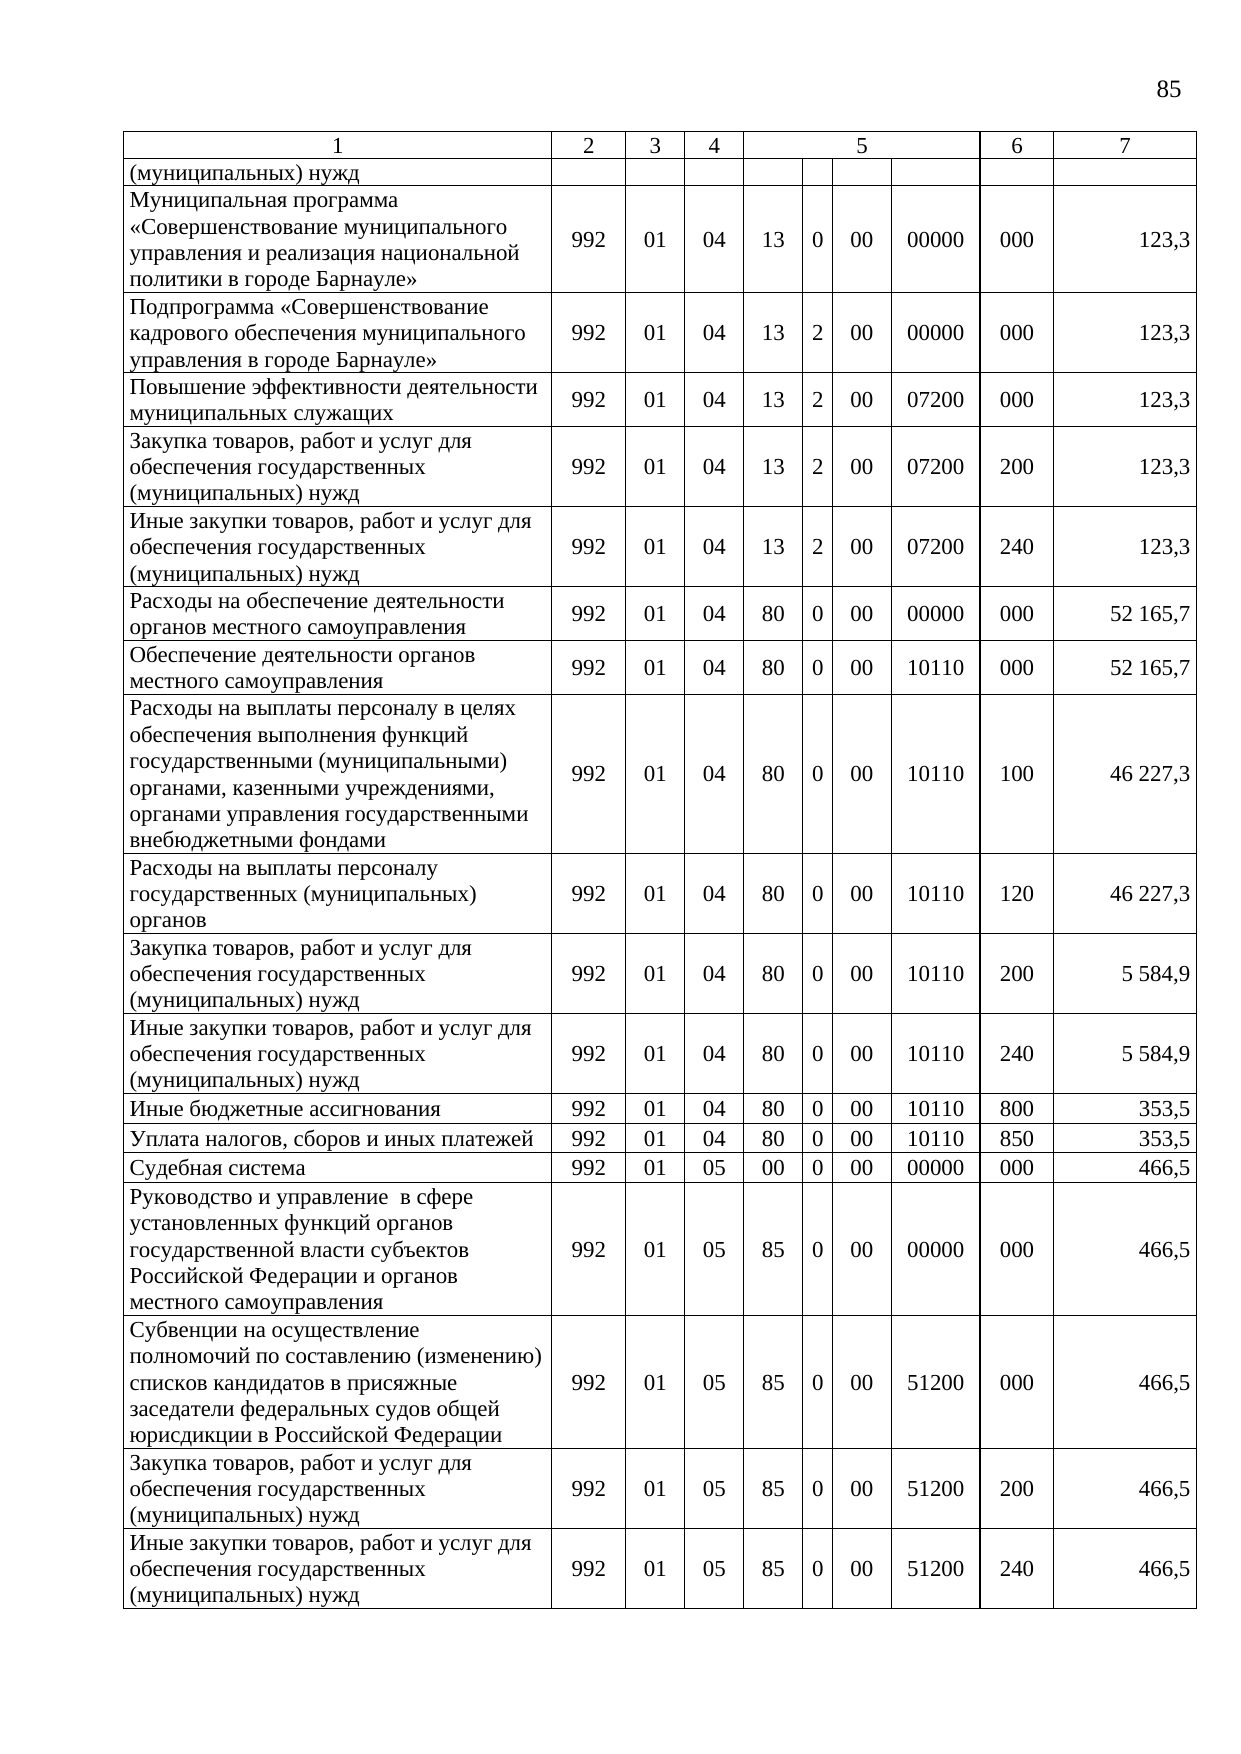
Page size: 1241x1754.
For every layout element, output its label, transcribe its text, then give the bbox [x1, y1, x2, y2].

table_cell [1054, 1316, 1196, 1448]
table_header 7 [1054, 132, 1196, 158]
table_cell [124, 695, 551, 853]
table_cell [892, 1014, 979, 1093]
table_header 3 [626, 132, 684, 158]
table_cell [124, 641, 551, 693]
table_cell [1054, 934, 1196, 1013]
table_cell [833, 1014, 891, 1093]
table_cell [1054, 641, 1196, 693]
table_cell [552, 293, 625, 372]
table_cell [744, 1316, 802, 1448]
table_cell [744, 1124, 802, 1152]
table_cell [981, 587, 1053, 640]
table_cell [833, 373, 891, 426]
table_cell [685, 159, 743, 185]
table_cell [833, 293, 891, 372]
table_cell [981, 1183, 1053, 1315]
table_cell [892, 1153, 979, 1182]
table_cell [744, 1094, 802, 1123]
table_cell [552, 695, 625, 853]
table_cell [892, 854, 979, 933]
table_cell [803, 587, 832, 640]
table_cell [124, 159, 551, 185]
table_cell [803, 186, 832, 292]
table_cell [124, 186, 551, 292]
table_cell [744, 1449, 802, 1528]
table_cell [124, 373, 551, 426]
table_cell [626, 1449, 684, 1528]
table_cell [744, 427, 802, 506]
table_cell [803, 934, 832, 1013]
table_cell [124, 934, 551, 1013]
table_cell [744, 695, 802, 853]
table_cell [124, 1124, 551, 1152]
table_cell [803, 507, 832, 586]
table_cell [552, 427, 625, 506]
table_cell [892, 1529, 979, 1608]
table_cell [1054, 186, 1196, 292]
table_header 6 [981, 132, 1053, 158]
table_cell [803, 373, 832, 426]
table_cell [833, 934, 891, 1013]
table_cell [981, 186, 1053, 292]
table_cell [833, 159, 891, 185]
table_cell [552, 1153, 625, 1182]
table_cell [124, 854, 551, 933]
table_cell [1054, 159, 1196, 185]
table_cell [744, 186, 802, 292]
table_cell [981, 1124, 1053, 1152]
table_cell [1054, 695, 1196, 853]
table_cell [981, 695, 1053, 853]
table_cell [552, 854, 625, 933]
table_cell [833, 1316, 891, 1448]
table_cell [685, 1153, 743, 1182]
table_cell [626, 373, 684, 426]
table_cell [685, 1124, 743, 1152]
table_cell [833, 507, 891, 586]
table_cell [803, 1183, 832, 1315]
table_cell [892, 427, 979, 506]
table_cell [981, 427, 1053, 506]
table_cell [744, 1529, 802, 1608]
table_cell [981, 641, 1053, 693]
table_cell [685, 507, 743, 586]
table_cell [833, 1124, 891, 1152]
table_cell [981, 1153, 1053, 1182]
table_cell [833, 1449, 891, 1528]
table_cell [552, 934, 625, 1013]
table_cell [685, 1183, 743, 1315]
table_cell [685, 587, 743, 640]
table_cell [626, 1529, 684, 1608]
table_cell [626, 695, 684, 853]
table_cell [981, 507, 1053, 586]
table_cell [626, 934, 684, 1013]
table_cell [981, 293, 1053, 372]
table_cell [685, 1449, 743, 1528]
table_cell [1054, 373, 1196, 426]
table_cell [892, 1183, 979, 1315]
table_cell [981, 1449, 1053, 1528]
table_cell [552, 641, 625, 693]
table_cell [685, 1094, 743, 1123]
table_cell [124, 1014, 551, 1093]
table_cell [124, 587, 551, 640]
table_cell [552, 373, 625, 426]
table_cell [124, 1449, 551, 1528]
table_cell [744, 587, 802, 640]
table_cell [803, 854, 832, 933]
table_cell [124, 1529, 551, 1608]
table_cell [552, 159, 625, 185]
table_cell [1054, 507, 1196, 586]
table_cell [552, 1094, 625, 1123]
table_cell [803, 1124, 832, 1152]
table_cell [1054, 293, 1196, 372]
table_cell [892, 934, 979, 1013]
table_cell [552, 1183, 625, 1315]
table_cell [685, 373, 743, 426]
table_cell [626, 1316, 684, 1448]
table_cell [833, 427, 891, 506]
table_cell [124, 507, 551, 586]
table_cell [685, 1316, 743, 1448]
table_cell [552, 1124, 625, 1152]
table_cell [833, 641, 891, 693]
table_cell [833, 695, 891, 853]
table_header 1 [124, 132, 551, 158]
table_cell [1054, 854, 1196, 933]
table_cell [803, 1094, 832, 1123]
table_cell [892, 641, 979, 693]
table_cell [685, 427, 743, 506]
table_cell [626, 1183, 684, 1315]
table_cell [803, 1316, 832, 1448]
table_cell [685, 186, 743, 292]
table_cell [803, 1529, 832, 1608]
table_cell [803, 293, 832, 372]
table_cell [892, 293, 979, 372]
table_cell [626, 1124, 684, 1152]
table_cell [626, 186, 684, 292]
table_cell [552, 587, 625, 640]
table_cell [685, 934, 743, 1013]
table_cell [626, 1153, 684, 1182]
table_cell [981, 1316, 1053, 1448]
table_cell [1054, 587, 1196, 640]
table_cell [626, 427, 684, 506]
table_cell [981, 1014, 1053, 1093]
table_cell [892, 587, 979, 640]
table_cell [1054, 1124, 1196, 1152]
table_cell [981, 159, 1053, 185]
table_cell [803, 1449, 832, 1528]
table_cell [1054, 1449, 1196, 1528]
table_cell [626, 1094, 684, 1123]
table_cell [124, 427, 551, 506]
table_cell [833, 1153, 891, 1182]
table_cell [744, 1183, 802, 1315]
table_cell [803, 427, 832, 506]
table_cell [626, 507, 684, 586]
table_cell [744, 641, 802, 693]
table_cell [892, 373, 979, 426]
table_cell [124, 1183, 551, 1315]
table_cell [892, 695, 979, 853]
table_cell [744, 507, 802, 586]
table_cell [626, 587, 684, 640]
table_header 4 [685, 132, 743, 158]
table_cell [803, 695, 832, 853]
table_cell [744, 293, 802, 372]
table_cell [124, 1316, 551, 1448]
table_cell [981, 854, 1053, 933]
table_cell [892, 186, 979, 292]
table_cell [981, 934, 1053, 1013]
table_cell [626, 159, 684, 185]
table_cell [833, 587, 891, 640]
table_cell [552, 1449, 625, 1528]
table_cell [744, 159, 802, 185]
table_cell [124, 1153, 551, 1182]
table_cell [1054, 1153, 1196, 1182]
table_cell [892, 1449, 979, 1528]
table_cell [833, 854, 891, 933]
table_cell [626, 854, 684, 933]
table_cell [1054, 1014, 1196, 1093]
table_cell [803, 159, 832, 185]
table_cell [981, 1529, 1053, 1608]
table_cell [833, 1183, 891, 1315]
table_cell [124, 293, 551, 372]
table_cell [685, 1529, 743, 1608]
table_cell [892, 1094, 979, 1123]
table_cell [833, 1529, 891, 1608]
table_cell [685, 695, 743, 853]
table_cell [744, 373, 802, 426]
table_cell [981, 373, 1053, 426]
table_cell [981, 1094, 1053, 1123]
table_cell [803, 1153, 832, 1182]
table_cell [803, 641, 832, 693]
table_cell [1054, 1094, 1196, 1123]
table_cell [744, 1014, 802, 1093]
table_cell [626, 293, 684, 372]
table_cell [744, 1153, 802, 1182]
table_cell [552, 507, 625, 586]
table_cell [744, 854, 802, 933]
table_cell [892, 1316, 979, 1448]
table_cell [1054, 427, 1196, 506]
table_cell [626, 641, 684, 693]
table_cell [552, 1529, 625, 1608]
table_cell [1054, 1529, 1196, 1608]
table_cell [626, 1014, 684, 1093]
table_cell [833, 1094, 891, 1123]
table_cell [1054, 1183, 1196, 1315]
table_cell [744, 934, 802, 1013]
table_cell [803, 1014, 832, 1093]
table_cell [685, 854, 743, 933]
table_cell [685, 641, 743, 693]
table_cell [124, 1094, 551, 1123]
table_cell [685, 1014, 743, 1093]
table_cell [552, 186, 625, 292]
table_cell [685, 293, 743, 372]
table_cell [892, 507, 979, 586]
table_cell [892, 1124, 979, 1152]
table_header 2 [552, 132, 625, 158]
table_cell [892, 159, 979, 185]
table_header 5 [744, 132, 979, 158]
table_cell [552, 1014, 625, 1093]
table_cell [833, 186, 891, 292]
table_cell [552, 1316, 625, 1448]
